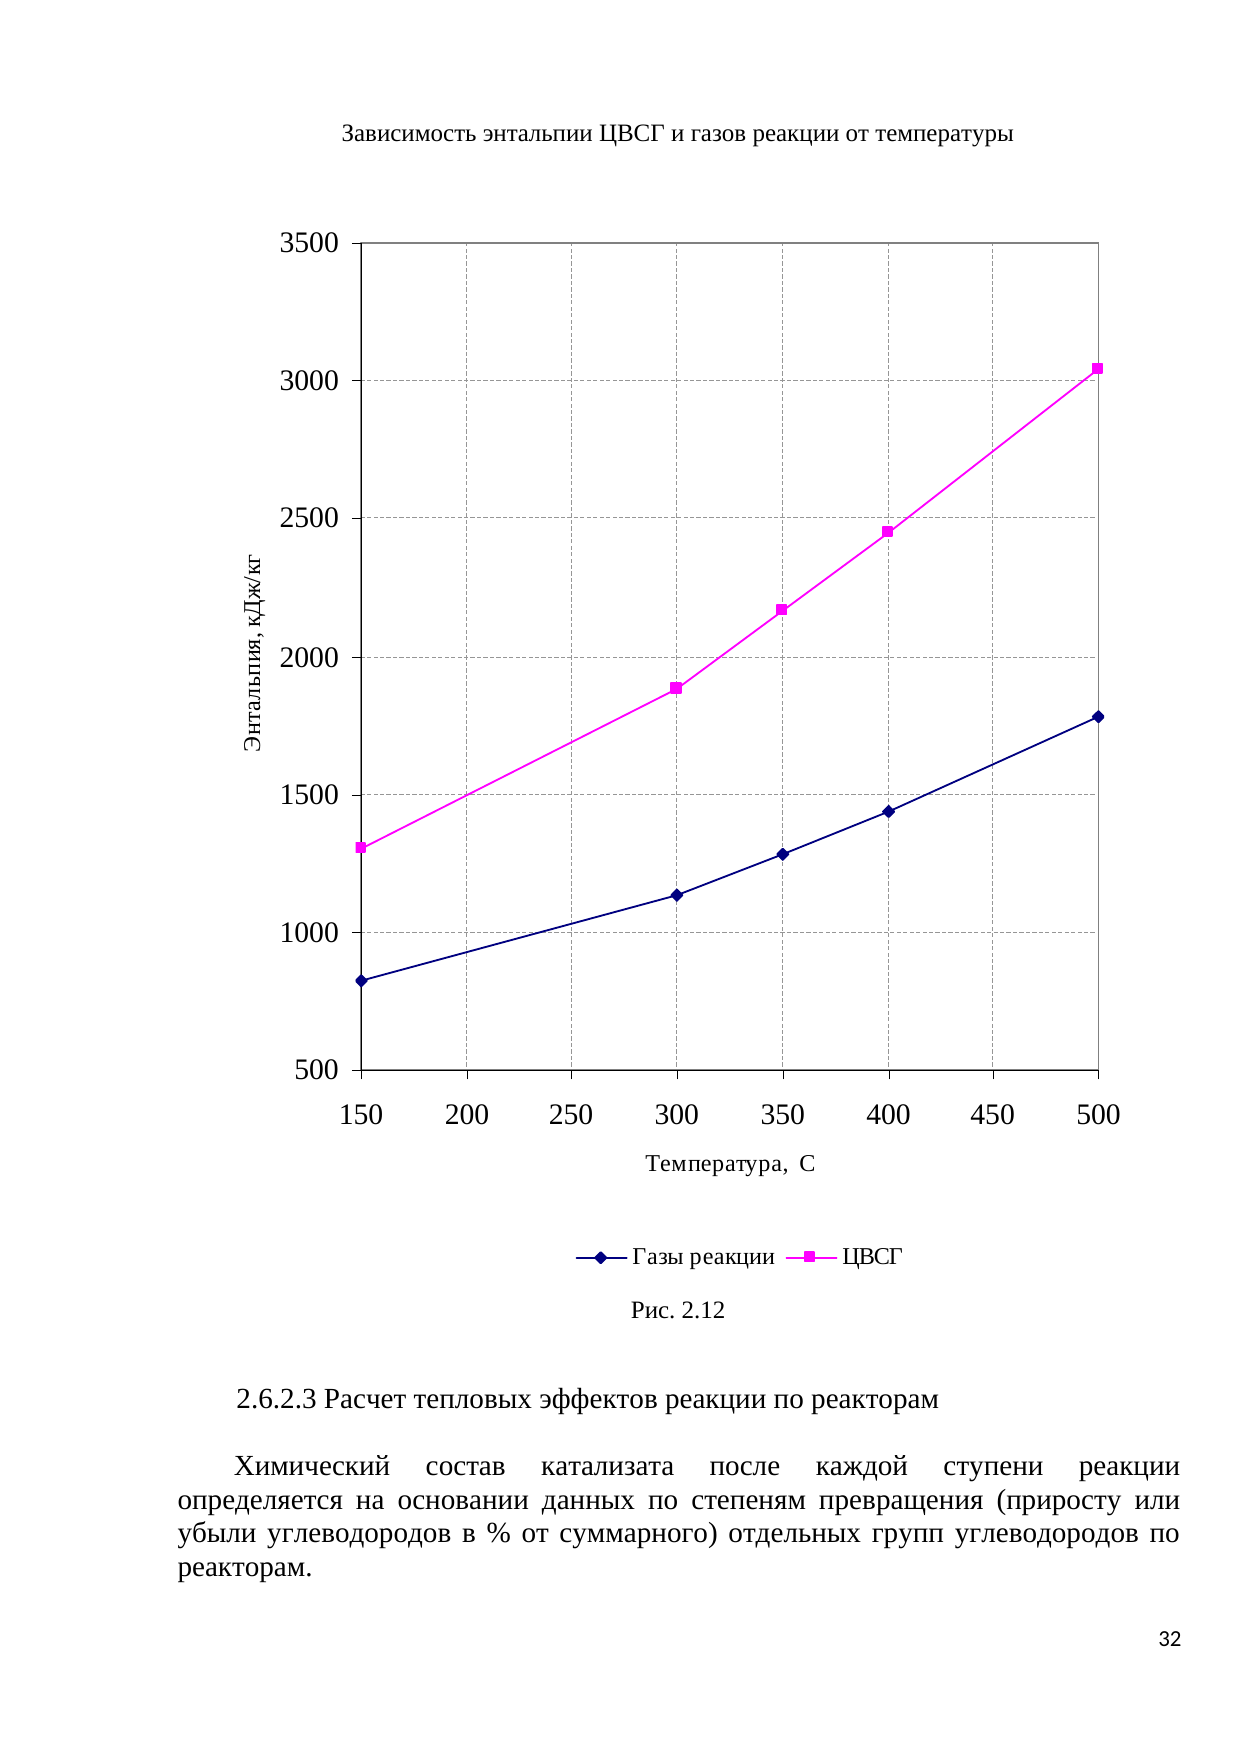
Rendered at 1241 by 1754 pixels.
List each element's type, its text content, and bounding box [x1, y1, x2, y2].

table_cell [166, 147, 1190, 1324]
text 2.6.2.3 Расчет тепловых эффектов реакции по реакторам [177, 1381, 1181, 1415]
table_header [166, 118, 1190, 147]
text Химический состав катализата после каждой ступени реакции определяется на основании данных по степеням превращения (приросту или убыли углеводородов в % от суммарного) отдельных групп углеводородов по реакторам. [177, 1448, 1181, 1583]
